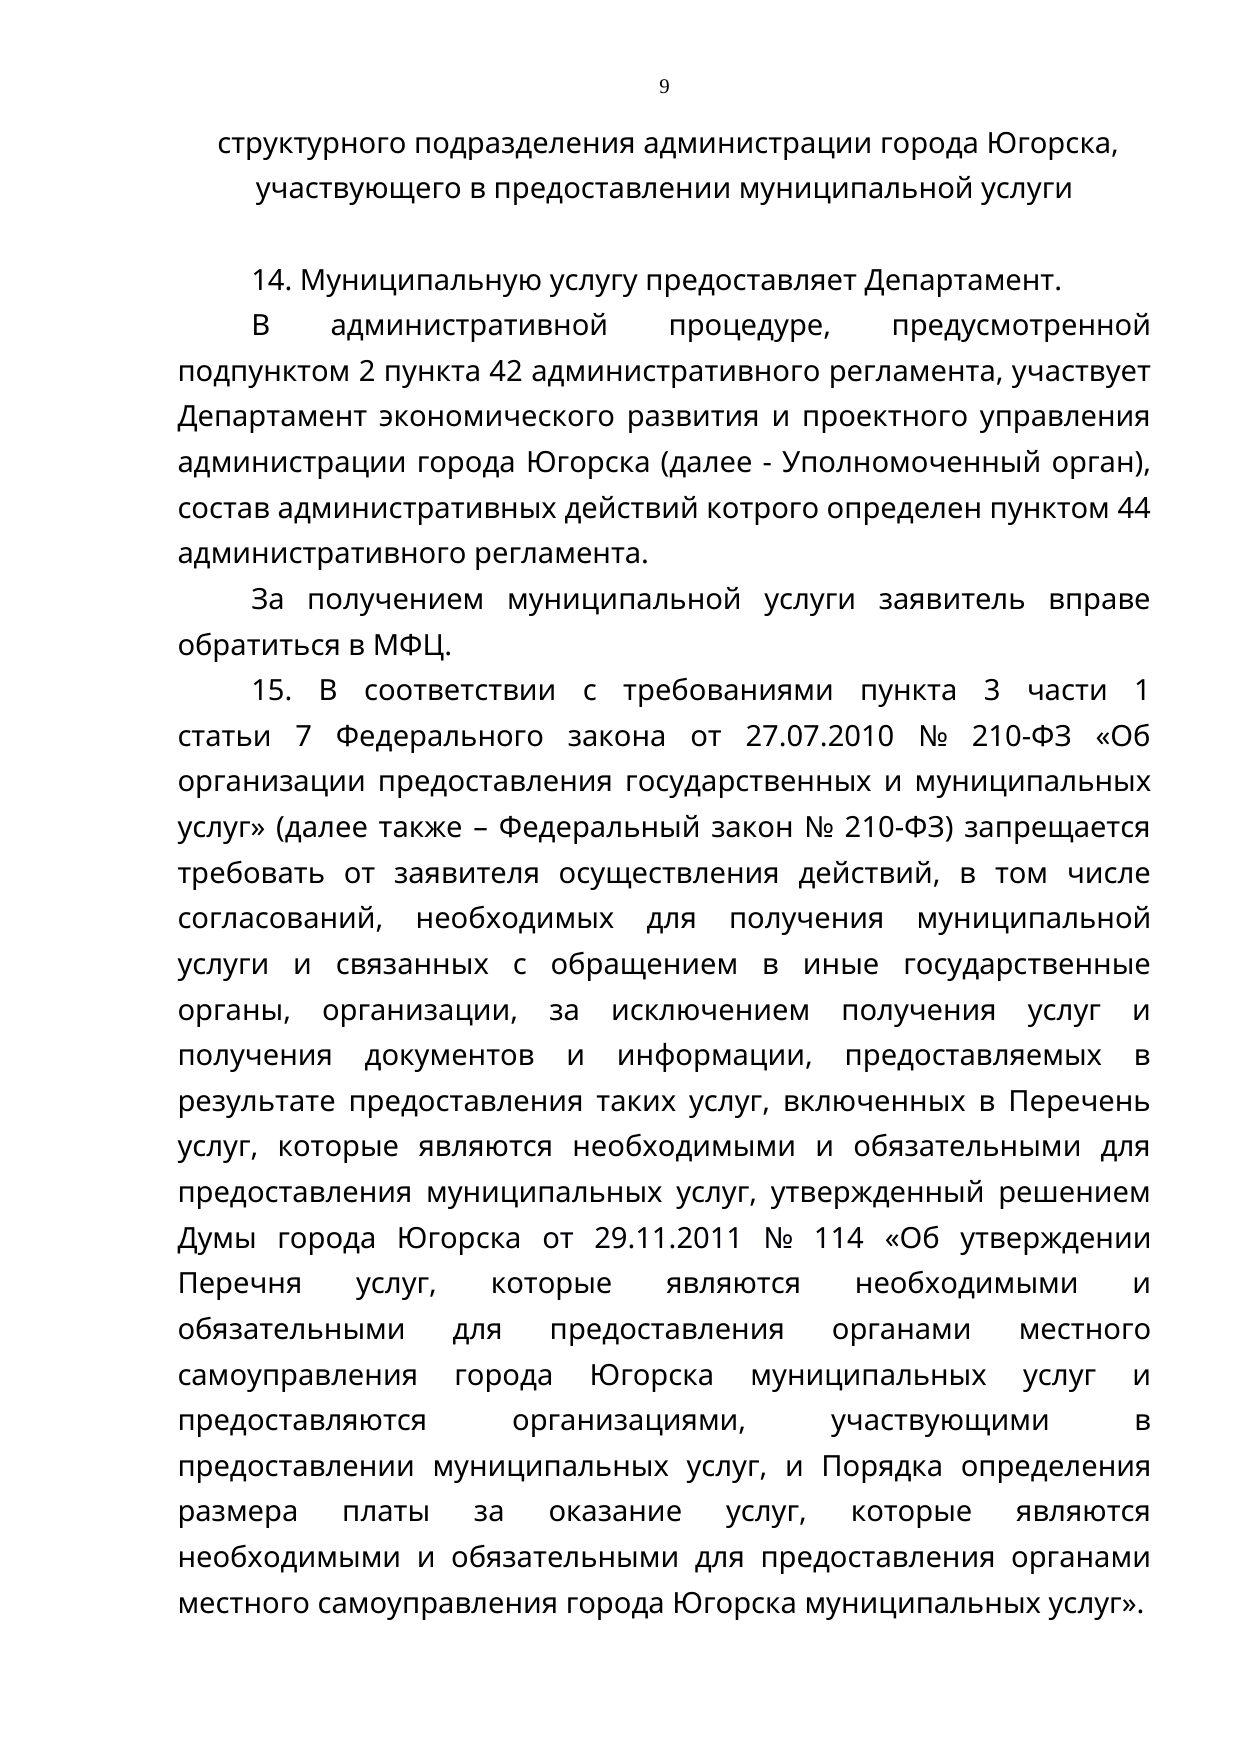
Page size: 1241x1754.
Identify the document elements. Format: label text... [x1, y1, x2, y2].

text В административной процедуре, предусмотренной подпунктом 2 пункта 42 административного регламента, участвует Департамент экономического развития и проектного управления администрации города Югорска (далее - Уполномоченный орган), состав административных действий котрого определен пунктом 44 административного регламента. [177, 304, 1152, 572]
text 15. В соответствии с требованиями пункта 3 части 1 статьи 7 Федерального закона от 27.07.2010 № 210-ФЗ «Об организации предоставления государственных и муниципальных услуг» (далее также – Федеральный закон № 210-ФЗ) запрещается требовать от заявителя осуществления действий, в том числе согласований, необходимых для получения муниципальной услуги и связанных с обращением в иные государственные органы, организации, за исключением получения услуг и получения документов и информации, предоставляемых в результате предоставления таких услуг, включенных в Перечень услуг, которые являются необходимыми и обязательными для предоставления муниципальных услуг, утвержденный решением Думы города Югорска от 29.11.2011 № 114 «Об утверждении Перечня услуг, которые являются необходимыми и обязательными для предоставления органами местного самоуправления города Югорска муниципальных услуг и предоставляются организациями, участвующими в предоставлении муниципальных услуг, и Порядка определения размера платы за оказание услуг, которые являются необходимыми и обязательными для предоставления органами местного самоуправления города Югорска муниципальных услуг». [177, 669, 1152, 1622]
text структурного подразделения администрации города Югорска, участвующего в предоставлении муниципальной услуги [177, 122, 1152, 207]
text 14. Муниципальную услугу предоставляет Департамент. [177, 259, 1152, 298]
text За получением муниципальной услуги заявитель вправе обратиться в МФЦ. [177, 578, 1152, 663]
